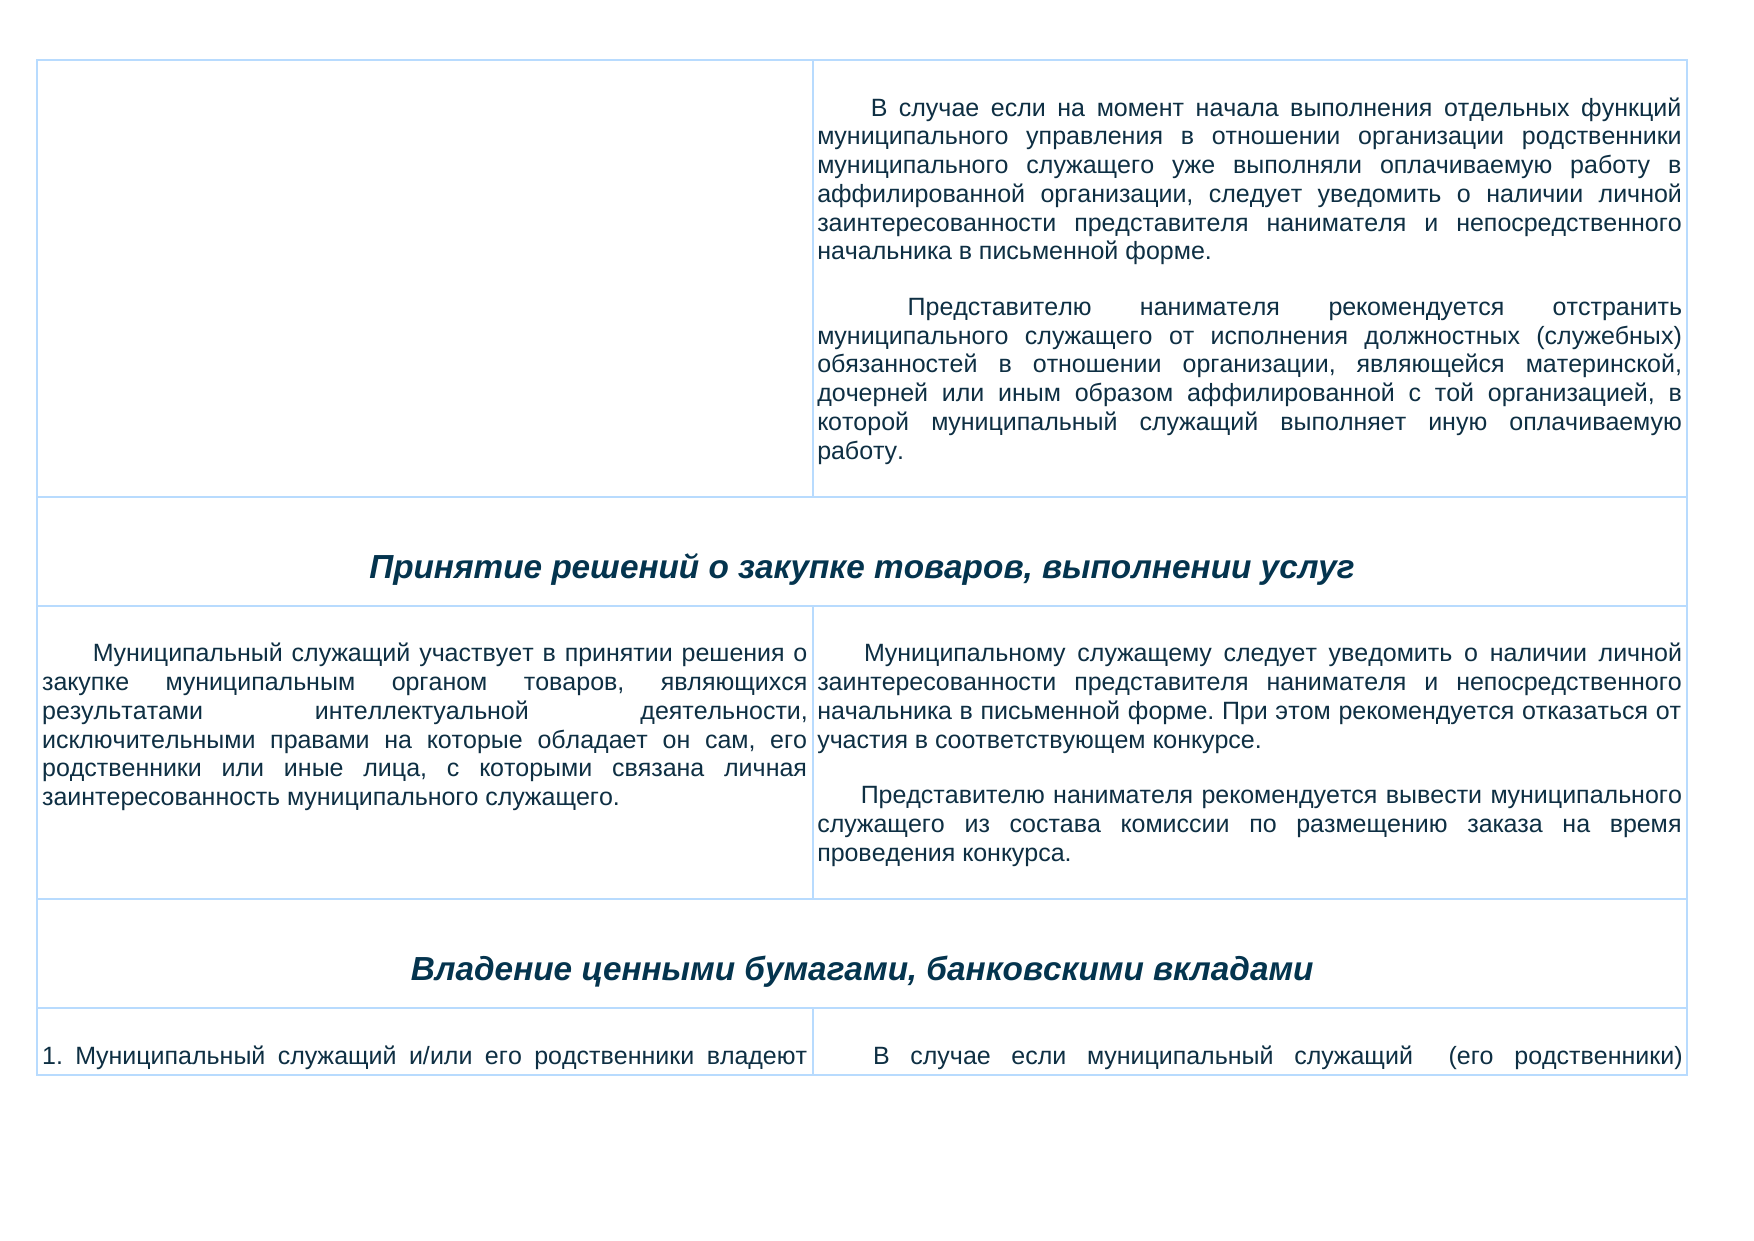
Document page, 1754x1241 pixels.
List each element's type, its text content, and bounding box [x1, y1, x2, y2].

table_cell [814, 1009, 1686, 1074]
table_cell Муниципальный служащий участвует в принятии решения о закупке муниципальным органом товаров, являющихся результатами интеллектуальной деятельности, исключительными правами на которые обладает он сам, его родственники или иные лица, с которыми связана личная заинтересованность муниципального служащего. [38, 607, 812, 898]
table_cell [38, 61, 812, 496]
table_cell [814, 61, 1686, 496]
table_cell Принятие решений о закупке товаров, выполнении услуг [38, 498, 1686, 605]
table_cell Владение ценными бумагами, банковскими вкладами [38, 900, 1686, 1007]
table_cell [38, 1009, 812, 1074]
table_cell Муниципальному служащему следует уведомить о наличии личной заинтересованности представителя нанимателя и непосредственного начальника в письменной форме. При этом рекомендуется отказаться от участия в соответствующем конкурсе. Представителю нанимателя рекомендуется вывести муниципального служащего из состава комиссии по размещению заказа на время проведения конкурса. [814, 607, 1686, 898]
